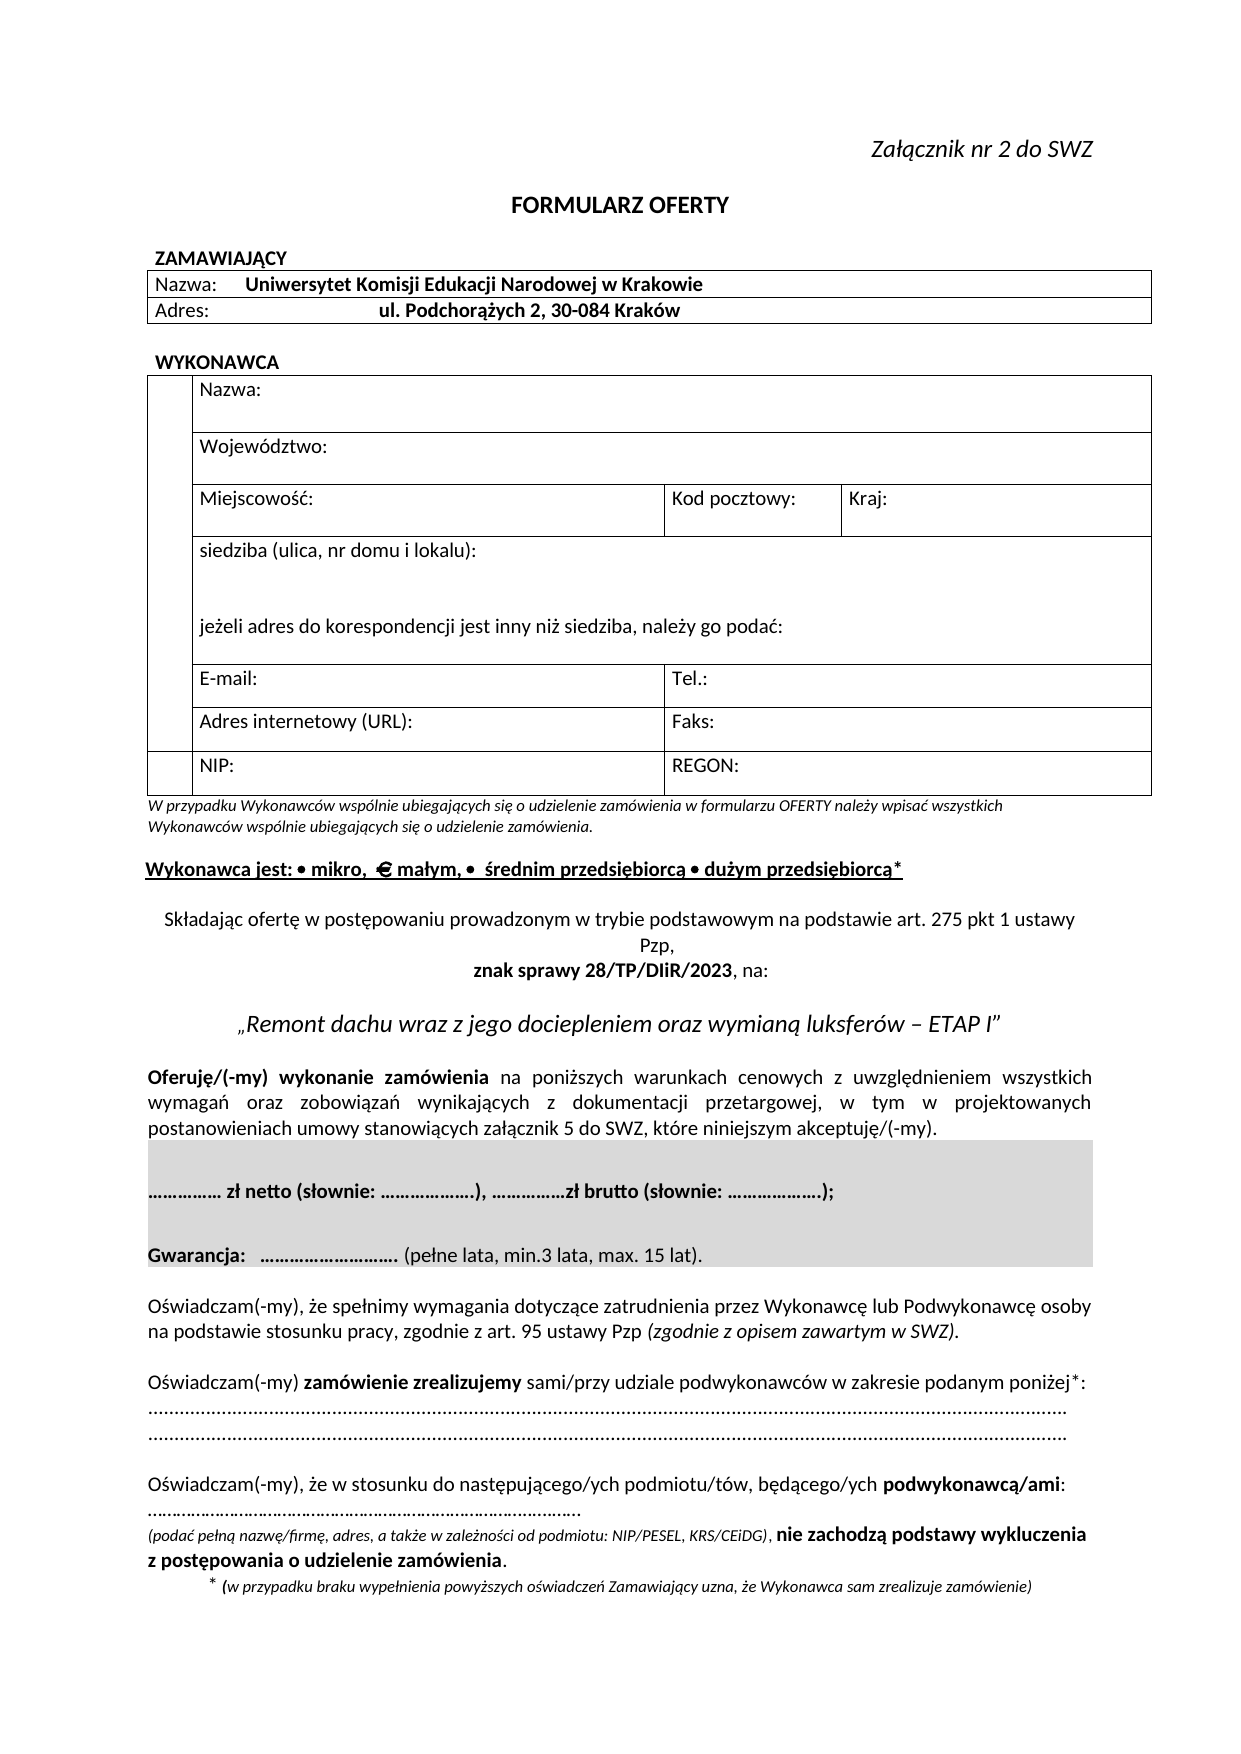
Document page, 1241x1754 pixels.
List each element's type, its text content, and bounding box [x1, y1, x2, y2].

text Gwarancja: ………………………. (pełne lata, min.3 lata, max. 15 lat). [148, 1242, 1093, 1267]
text Składając ofertę w postępowaniu prowadzonym w trybie podstawowym na podstawie art. 275 pkt 1 ustawy Pzp, [148, 907, 1093, 957]
text * (w przypadku braku wypełnienia powyższych oświadczeń Zamawiający uzna, że Wykonawca sam zrealizuje zamówienie) [148, 1572, 1093, 1598]
text Oświadczam(-my), że spełnimy wymagania dotyczące zatrudnienia przez Wykonawcę lub Podwykonawcę osoby na podstawie stosunku pracy, zgodnie z art. 95 ustawy Pzp (zgodnie z opisem zawartym w SWZ). [148, 1293, 1093, 1344]
table_cell Miejscowość: [193, 485, 664, 536]
table_cell [148, 752, 192, 794]
table_cell REGON: [665, 752, 1151, 794]
table_cell Nazwa: Uniwersytet Komisji Edukacji Narodowej w Krakowie [148, 271, 1151, 297]
table_cell Kod pocztowy: [665, 485, 841, 536]
text Załącznik nr 2 do SWZ [148, 133, 1093, 163]
text znak sprawy 28/TP/DIiR/2023, na: [148, 957, 1094, 983]
table_cell WYKONAWCA [148, 324, 1152, 375]
text „Remont dachu wraz z jego dociepleniem oraz wymianą luksferów – ETAP I” [148, 1008, 1093, 1039]
table_cell siedziba (ulica, nr domu i lokalu): jeżeli adres do korespondencji jest inny niż siedziba, należy go podać: [193, 537, 1151, 664]
table_cell Faks: [665, 708, 1151, 751]
text Oferuję/(-my) wykonanie zamówienia na poniższych warunkach cenowych z uwzględnieniem wszystkich wymagań oraz zobowiązań wynikających z dokumentacji przetargowej, w tym w projektowanych postanowieniach umowy stanowiących załącznik 5 do SWZ, które niniejszym akceptuję/(-my). [148, 1064, 1093, 1140]
table_cell Adres internetowy (URL): [193, 708, 664, 751]
text Oświadczam(-my), że w stosunku do następującego/ych podmiotu/tów, będącego/ych podwykonawcą/ami: ……………………………………………………………………..….…… [148, 1471, 1093, 1522]
table_cell Tel.: [665, 665, 1151, 707]
text Oświadczam(-my) zamówienie zrealizujemy sami/przy udziale podwykonawców w zakresie podanym poniżej*: [148, 1369, 1093, 1394]
table_cell Adres: ul. Podchorążych 2, 30-084 Kraków [148, 298, 1151, 323]
table_cell Kraj: [842, 485, 1151, 536]
table_cell [148, 376, 192, 751]
table_cell E-mail: [193, 665, 664, 707]
text (podać pełną nazwę/firmę, adres, a także w zależności od podmiotu: NIP/PESEL, KRS/CEiDG), nie zachodzą podstawy wykluczenia z postępowania o udzielenie zamówienia. [148, 1522, 1093, 1572]
text FORMULARZ OFERTY [148, 189, 1093, 219]
table_cell Województwo: [193, 433, 1151, 484]
text ............................................................................................................................................................................... [148, 1394, 1093, 1420]
text W przypadku Wykonawców wspólnie ubiegających się o udzielenie zamówienia w formularzu OFERTY należy wpisać wszystkich Wykonawców wspólnie ubiegających się o udzielenie zamówienia. [148, 796, 1093, 836]
table_cell NIP: [193, 752, 664, 794]
text …………… zł netto (słownie: ……………….), ……………zł brutto (słownie: ……………….); [148, 1140, 1093, 1204]
table_cell Nazwa: [193, 376, 1151, 432]
text ............................................................................................................................................................................... [148, 1420, 1093, 1445]
table_header ZAMAWIAJĄCY [148, 219, 1152, 270]
text Wykonawca jest: mikro, małym, średnim przedsiębiorcą dużym przedsiębiorcą* [145, 857, 1093, 882]
